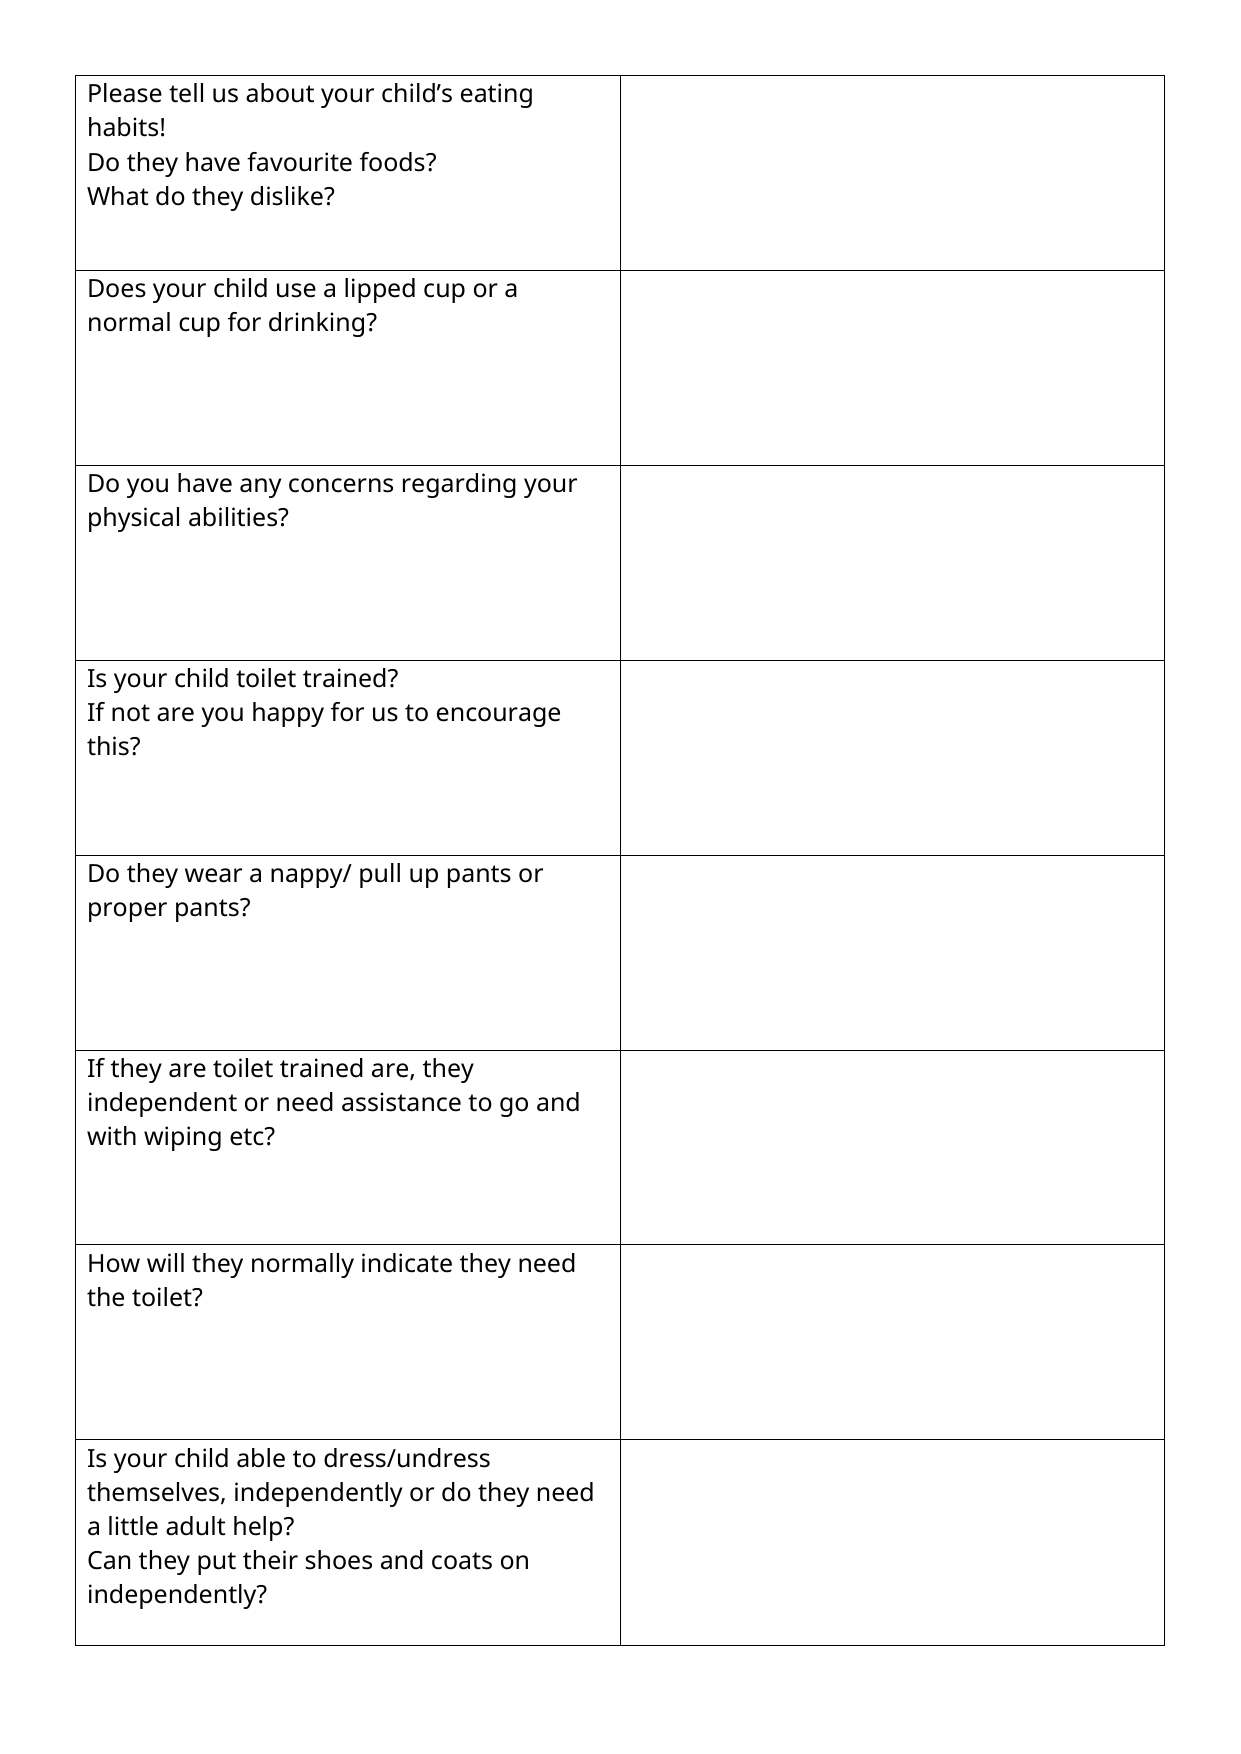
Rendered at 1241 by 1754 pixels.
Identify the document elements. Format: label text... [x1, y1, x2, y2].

table_cell Do you have any concerns regarding your physical abilities? [76, 466, 620, 660]
table_cell Is your child toilet trained? If not are you happy for us to encourage this? [76, 661, 620, 854]
table_cell [621, 466, 1164, 660]
table_cell If they are toilet trained are, they independent or need assistance to go and with wiping etc? [76, 1051, 620, 1244]
table_cell [621, 76, 1164, 270]
table_cell Is your child able to dress/undress themselves, independently or do they need a little adult help? Can they put their shoes and coats on independently? [76, 1440, 620, 1645]
table_cell [621, 1051, 1164, 1244]
table_cell [621, 661, 1164, 854]
table_cell [621, 856, 1164, 1049]
table_cell Please tell us about your child’s eating habits! Do they have favourite foods? What do they dislike? [76, 76, 620, 270]
table_cell [621, 1440, 1164, 1645]
table_cell [621, 271, 1164, 465]
table_cell Does your child use a lipped cup or a normal cup for drinking? [76, 271, 620, 465]
table_cell How will they normally indicate they need the toilet? [76, 1245, 620, 1439]
table_cell Do they wear a nappy/ pull up pants or proper pants? [76, 856, 620, 1049]
table_cell [621, 1245, 1164, 1439]
